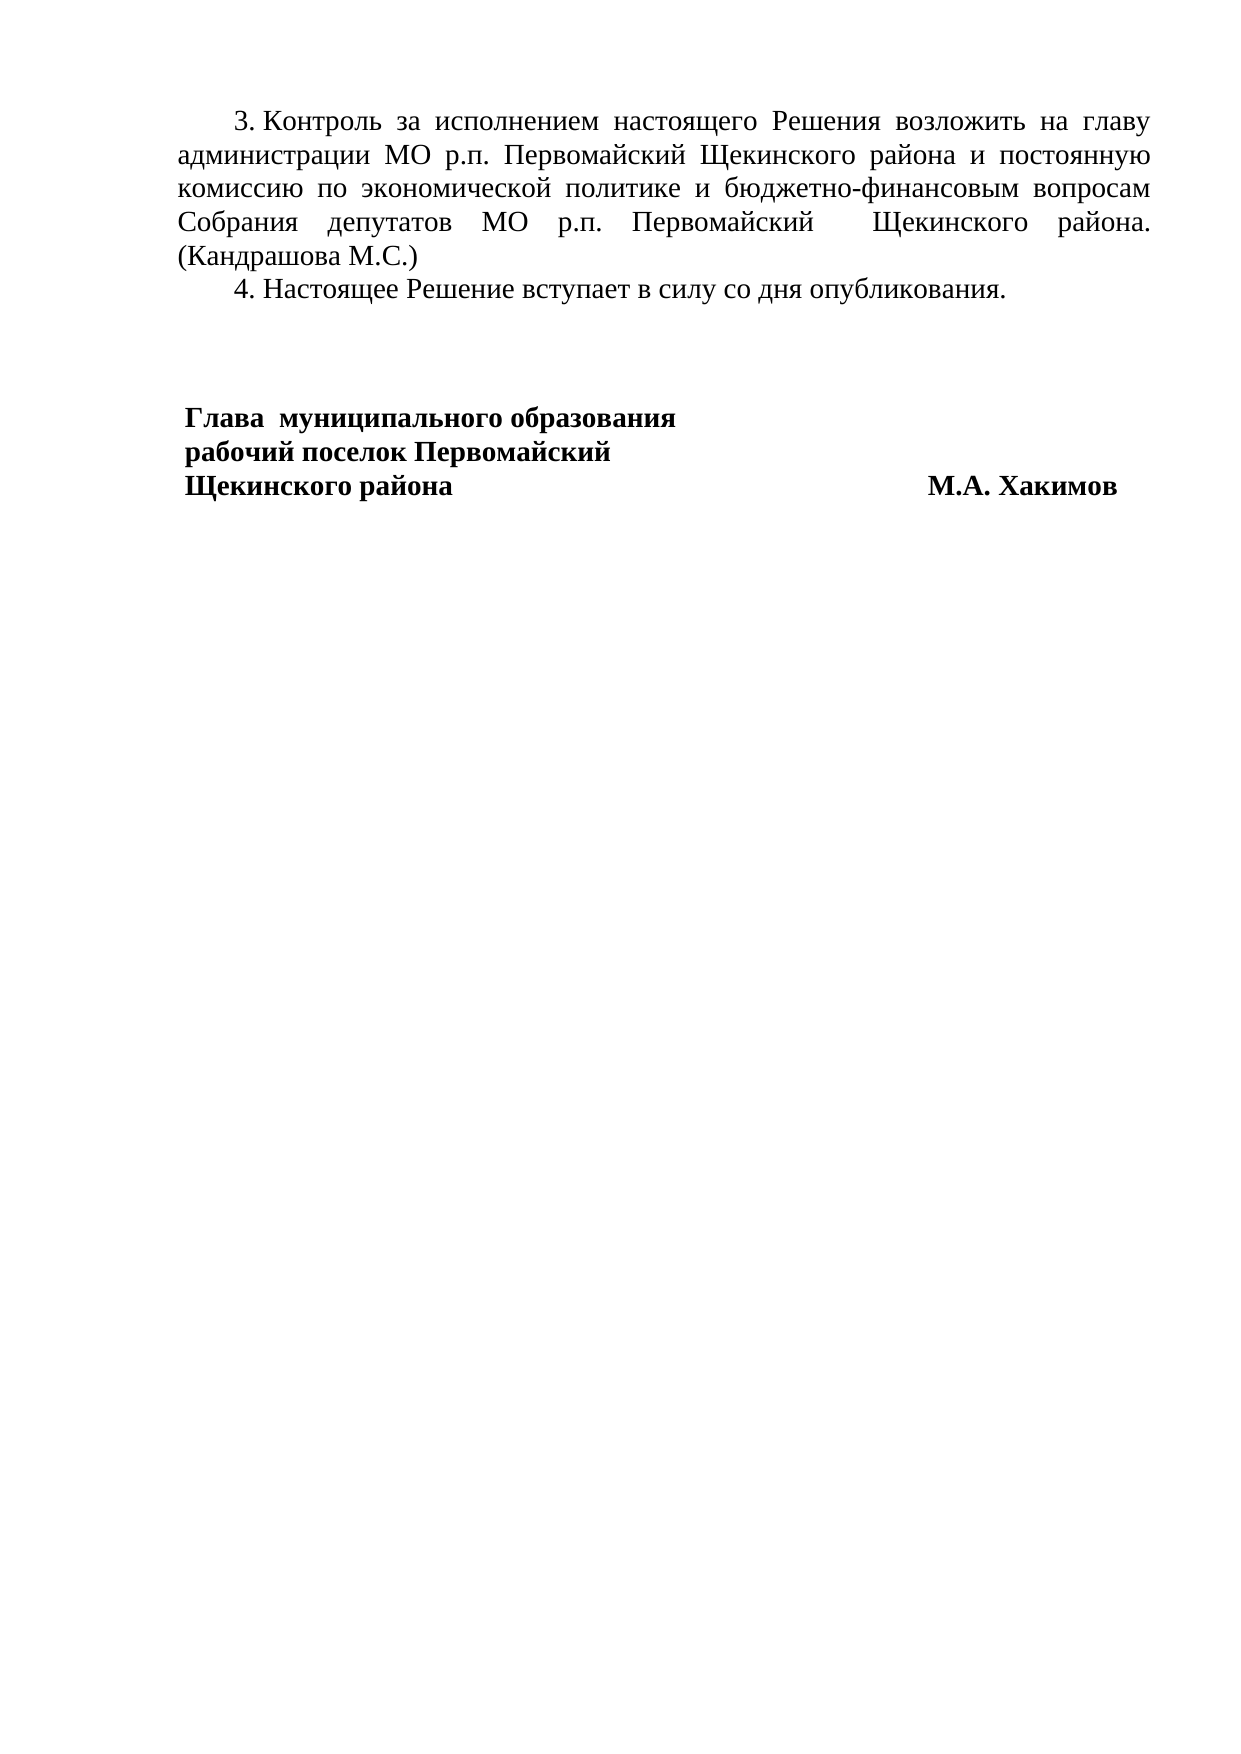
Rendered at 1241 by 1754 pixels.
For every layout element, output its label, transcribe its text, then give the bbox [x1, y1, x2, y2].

text рабочий поселок Первомайский [177, 434, 1152, 468]
text 4. Настоящее Решение вступает в силу со дня опубликования. [177, 271, 1152, 305]
text Щекинского района М.А. Хакимов [177, 468, 1152, 501]
text Глава муниципального образования [177, 401, 1152, 434]
text 3. Контроль за исполнением настоящего Решения возложить на главу администрации МО р.п. Первомайский Щекинского района и постоянную комиссию по экономической политике и бюджетно-финансовым вопросам Собрания депутатов МО р.п. Первомайский Щекинского района.(Кандрашова М.С.) [177, 103, 1152, 271]
